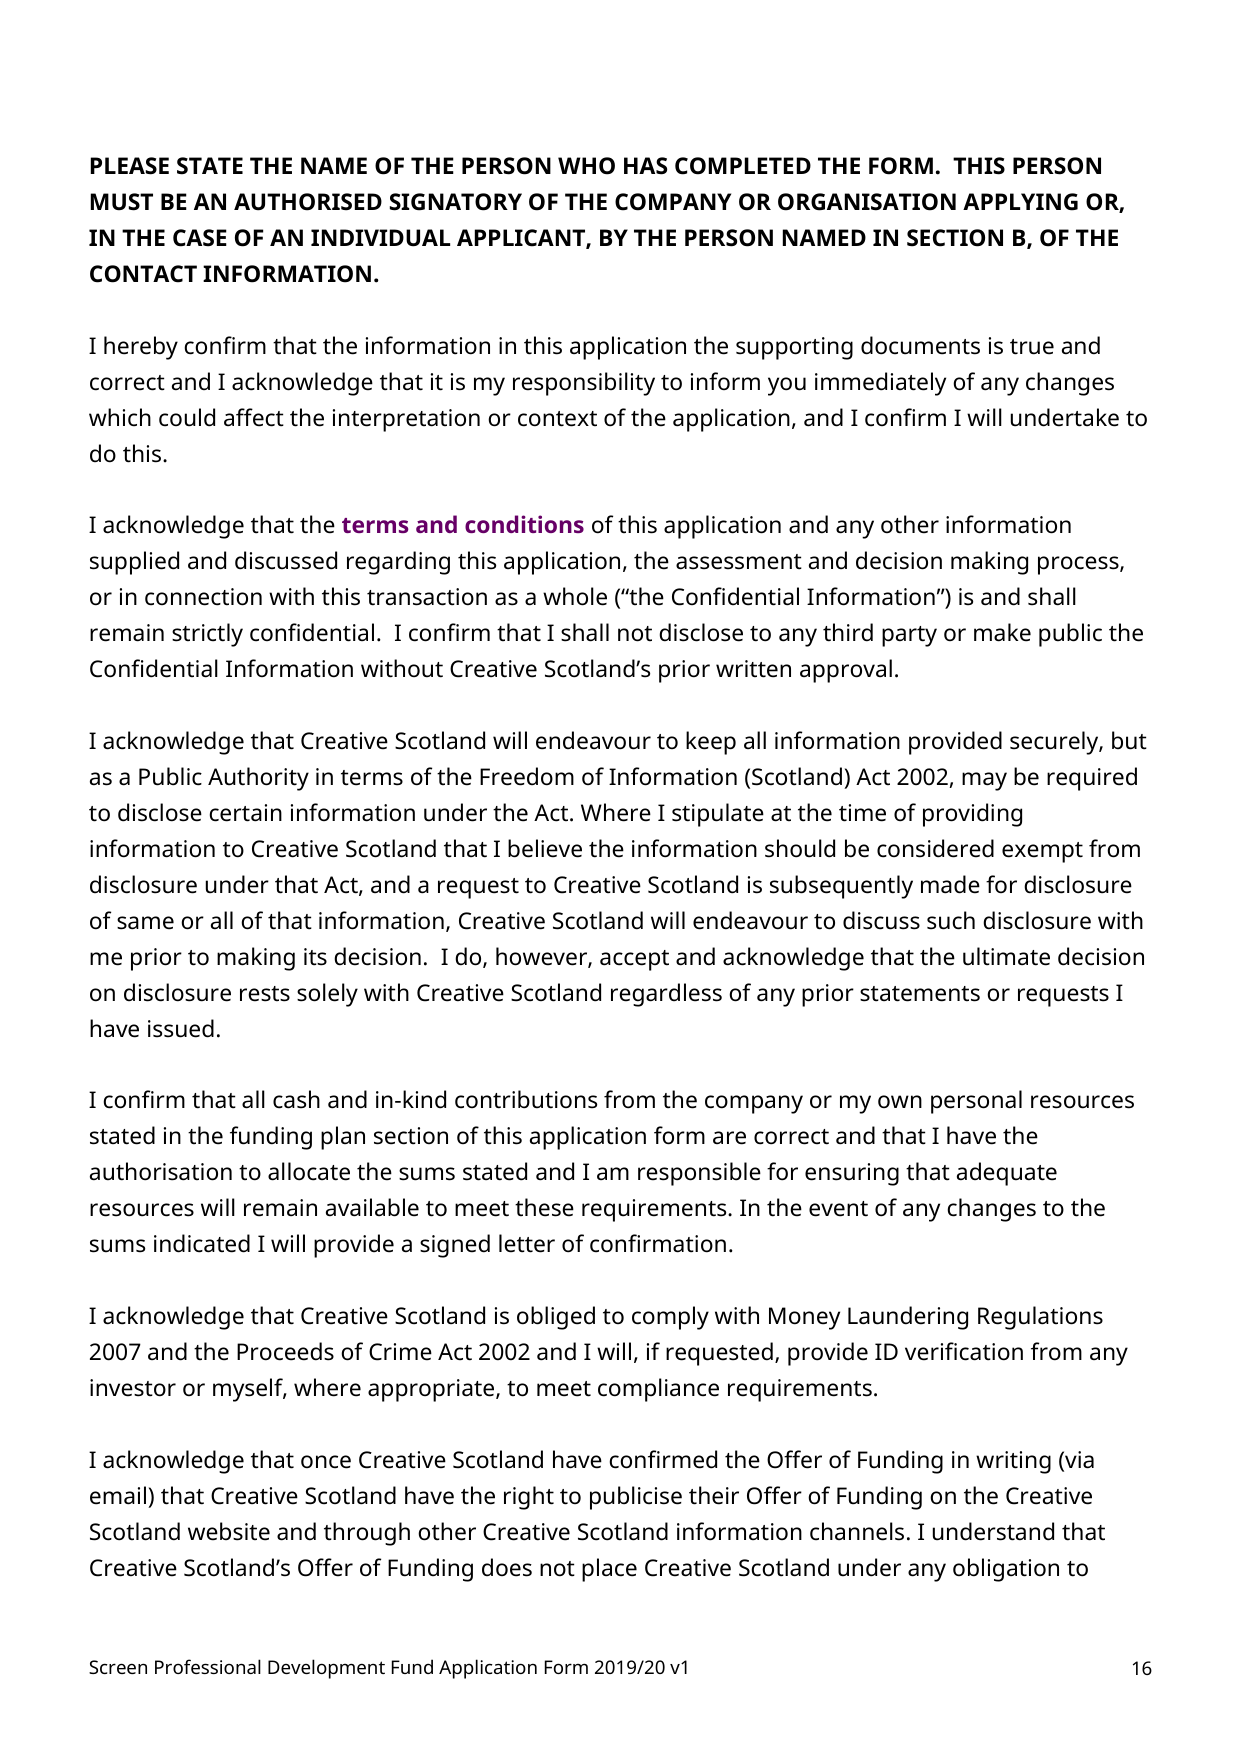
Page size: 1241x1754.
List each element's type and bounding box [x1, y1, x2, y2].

text [89, 150, 1152, 1583]
